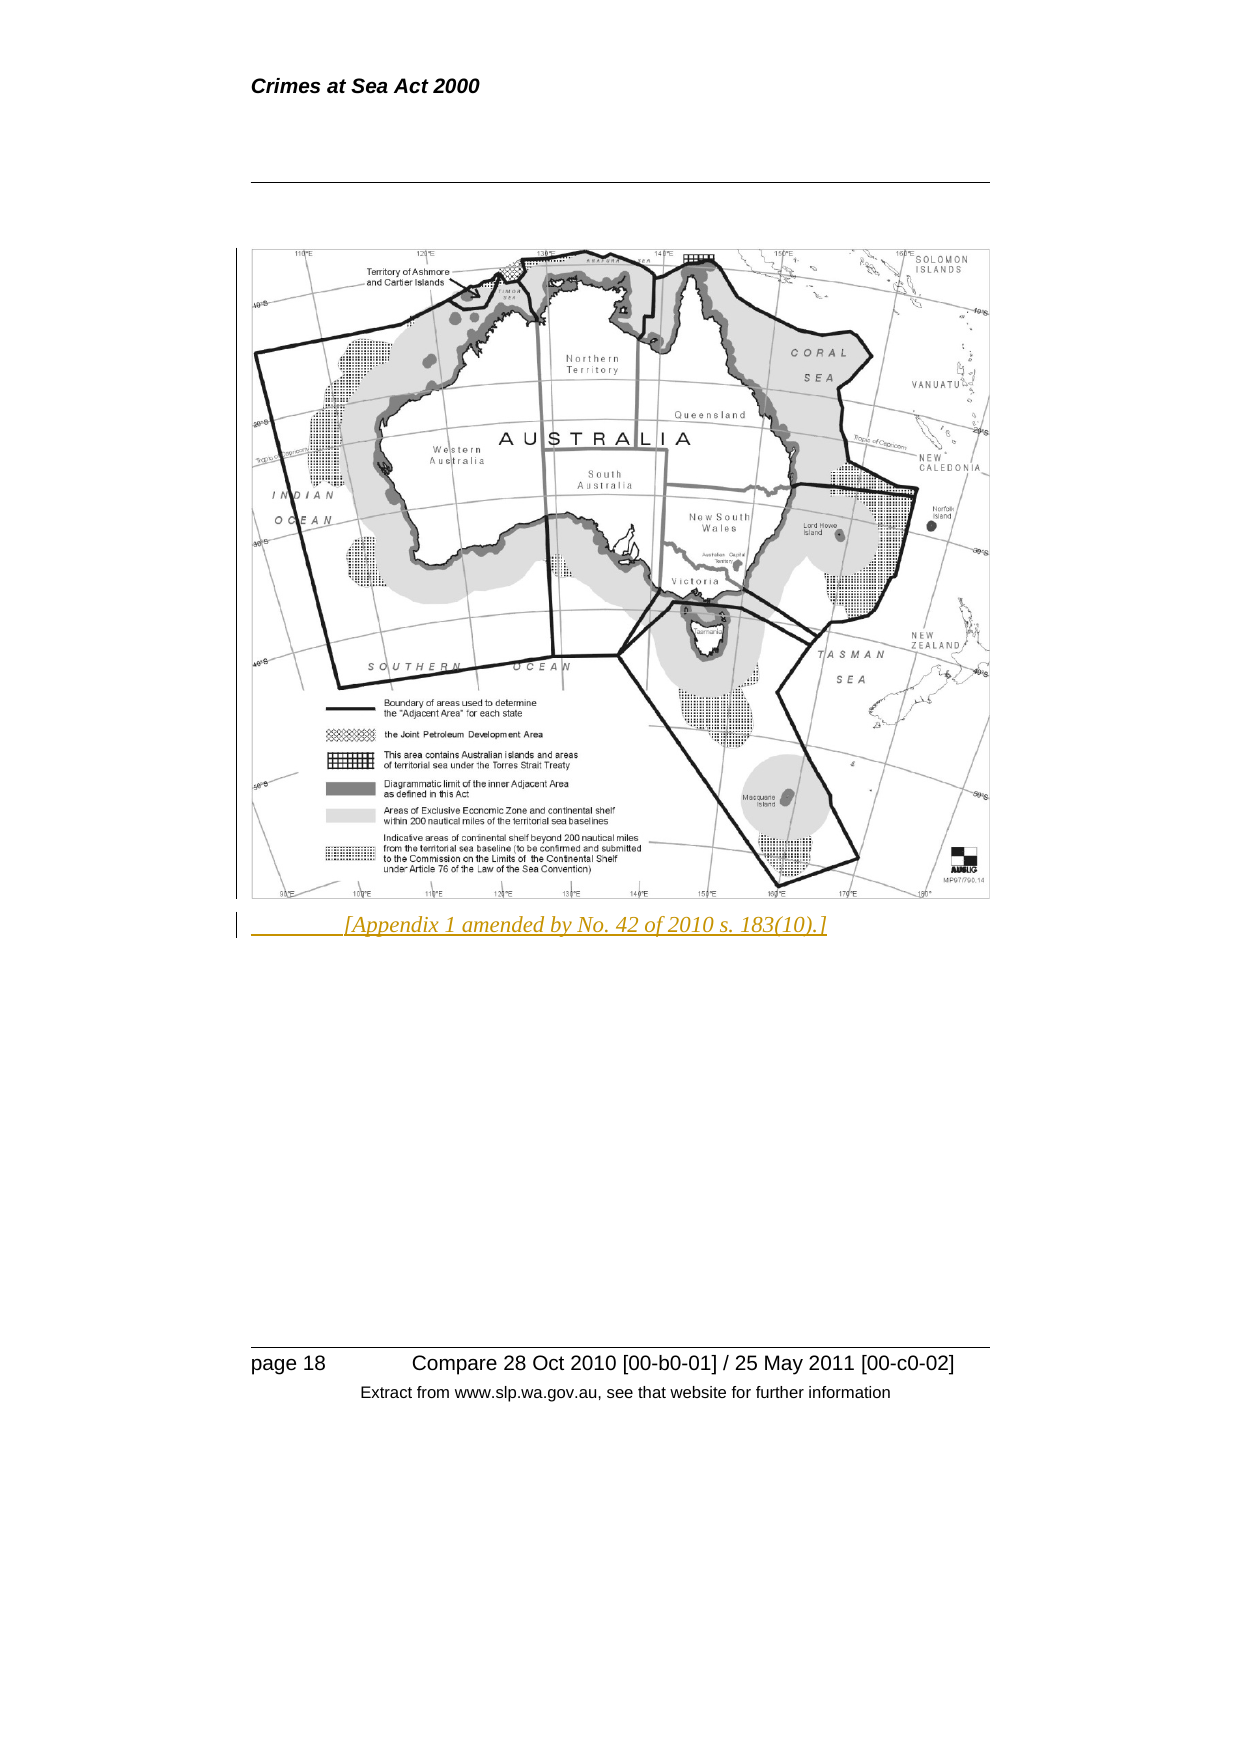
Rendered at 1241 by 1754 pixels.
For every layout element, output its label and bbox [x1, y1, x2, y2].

picture [250, 247, 990, 899]
